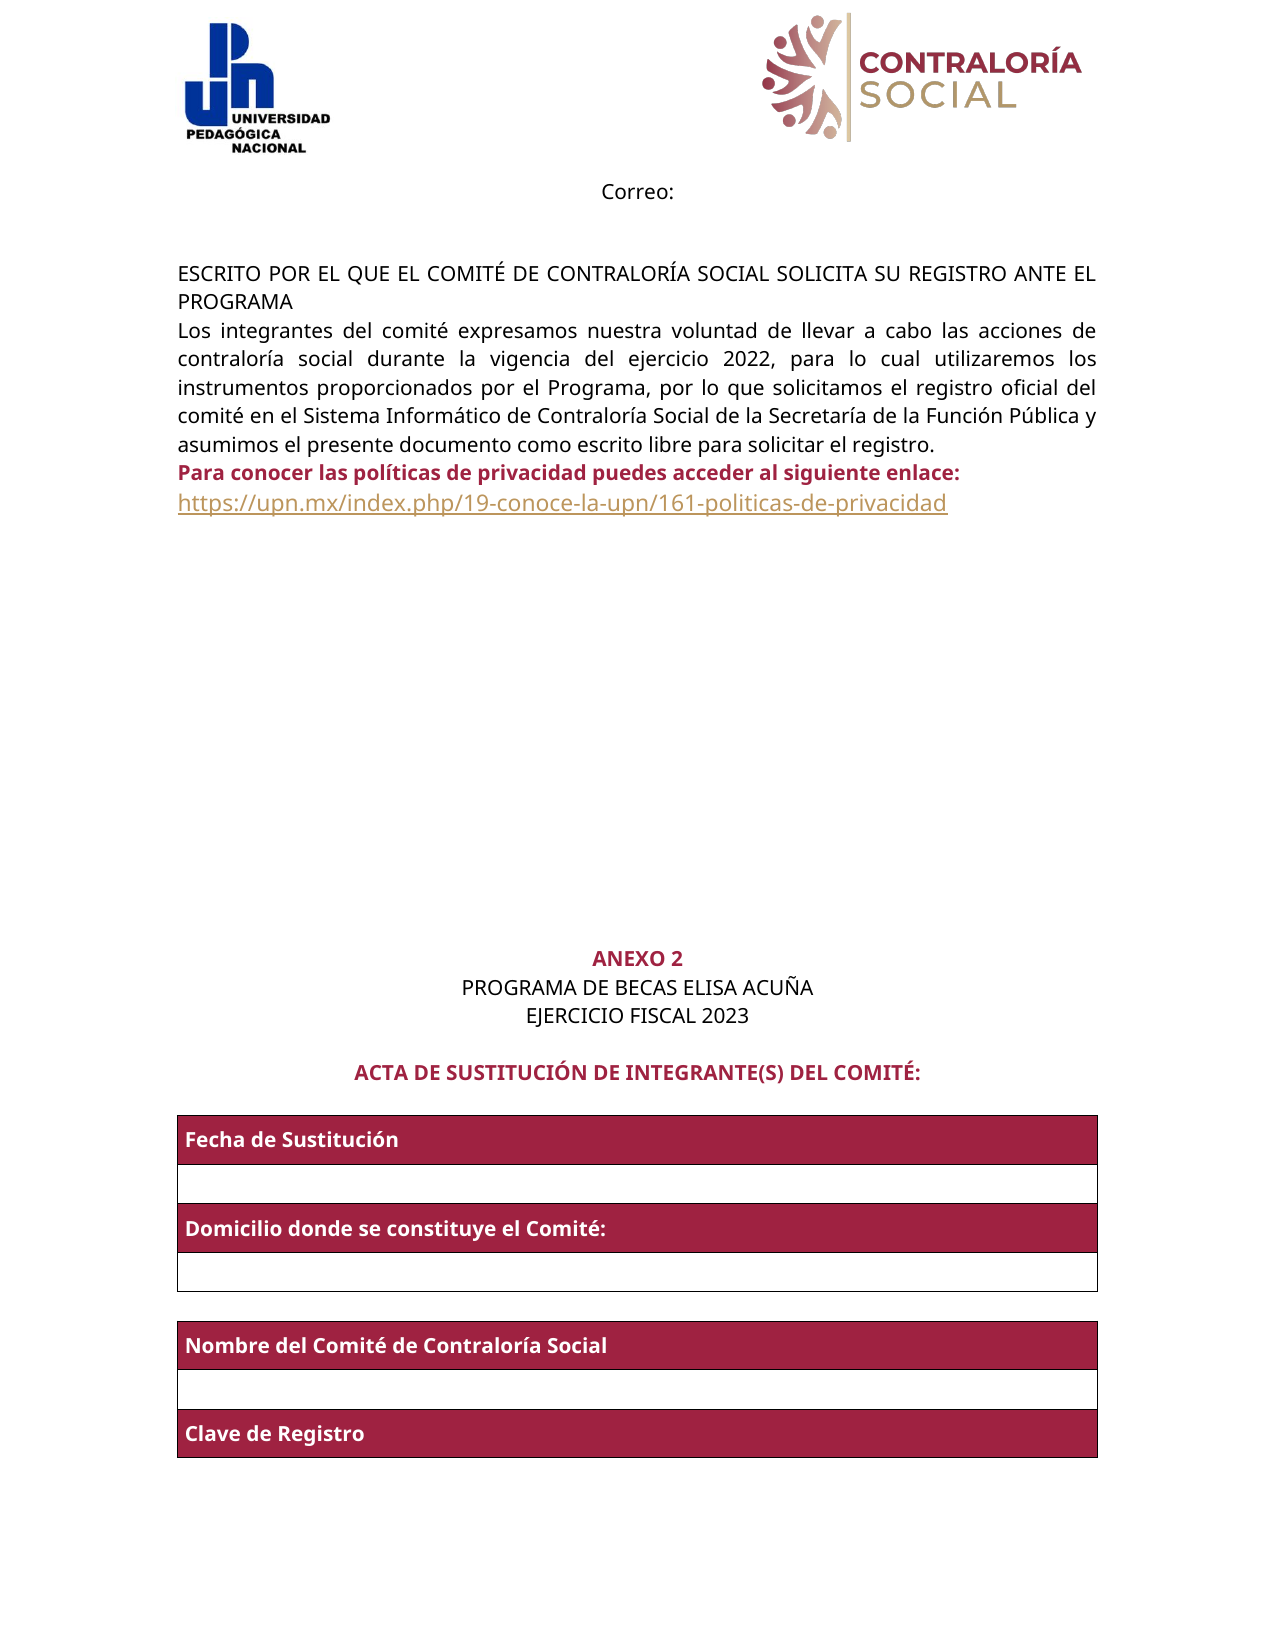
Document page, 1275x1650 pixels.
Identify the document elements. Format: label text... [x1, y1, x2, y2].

text Los integrantes del comité expresamos nuestra voluntad de llevar a cabo las acciones de contraloría social durante la vigencia del ejercicio 2022, para lo cual utilizaremos los instrumentos proporcionados por el Programa, por lo que solicitamos el registro oficial del comité en el Sistema Informático de Contraloría Social de la Secretaría de la Función Pública y asumimos el presente documento como escrito libre para solicitar el registro. [177, 316, 1098, 458]
table_header Nombre del Comité de Contraloría Social [178, 1322, 1097, 1369]
text Para conocer las políticas de privacidad puedes acceder al siguiente enlace: https://upn.mx/index.php/19-conoce-la-upn/161-politicas-de-privacidad [177, 458, 1098, 518]
text ESCRITO POR EL QUE EL COMITÉ DE CONTRALORÍA SOCIAL SOLICITA SU REGISTRO ANTE EL PROGRAMA [177, 259, 1098, 316]
table_header Fecha de Sustitución [178, 1116, 1097, 1164]
table_cell [178, 1253, 1097, 1291]
picture [744, 0, 1098, 148]
text PROGRAMA DE BECAS ELISA ACUÑA [177, 973, 1098, 1001]
table_cell Domicilio donde se constituye el Comité: [178, 1204, 1097, 1252]
text ANEXO 2 [177, 944, 1098, 973]
table_cell [178, 1165, 1097, 1203]
text ACTA DE SUSTITUCIÓN DE INTEGRANTE(S) DEL COMITÉ: [177, 1058, 1098, 1087]
picture [175, 17, 335, 155]
text EJERCICIO FISCAL 2023 [177, 1001, 1098, 1030]
text Correo: [177, 177, 1098, 206]
table_cell Clave de Registro [178, 1410, 1097, 1457]
table_cell [178, 1370, 1097, 1408]
